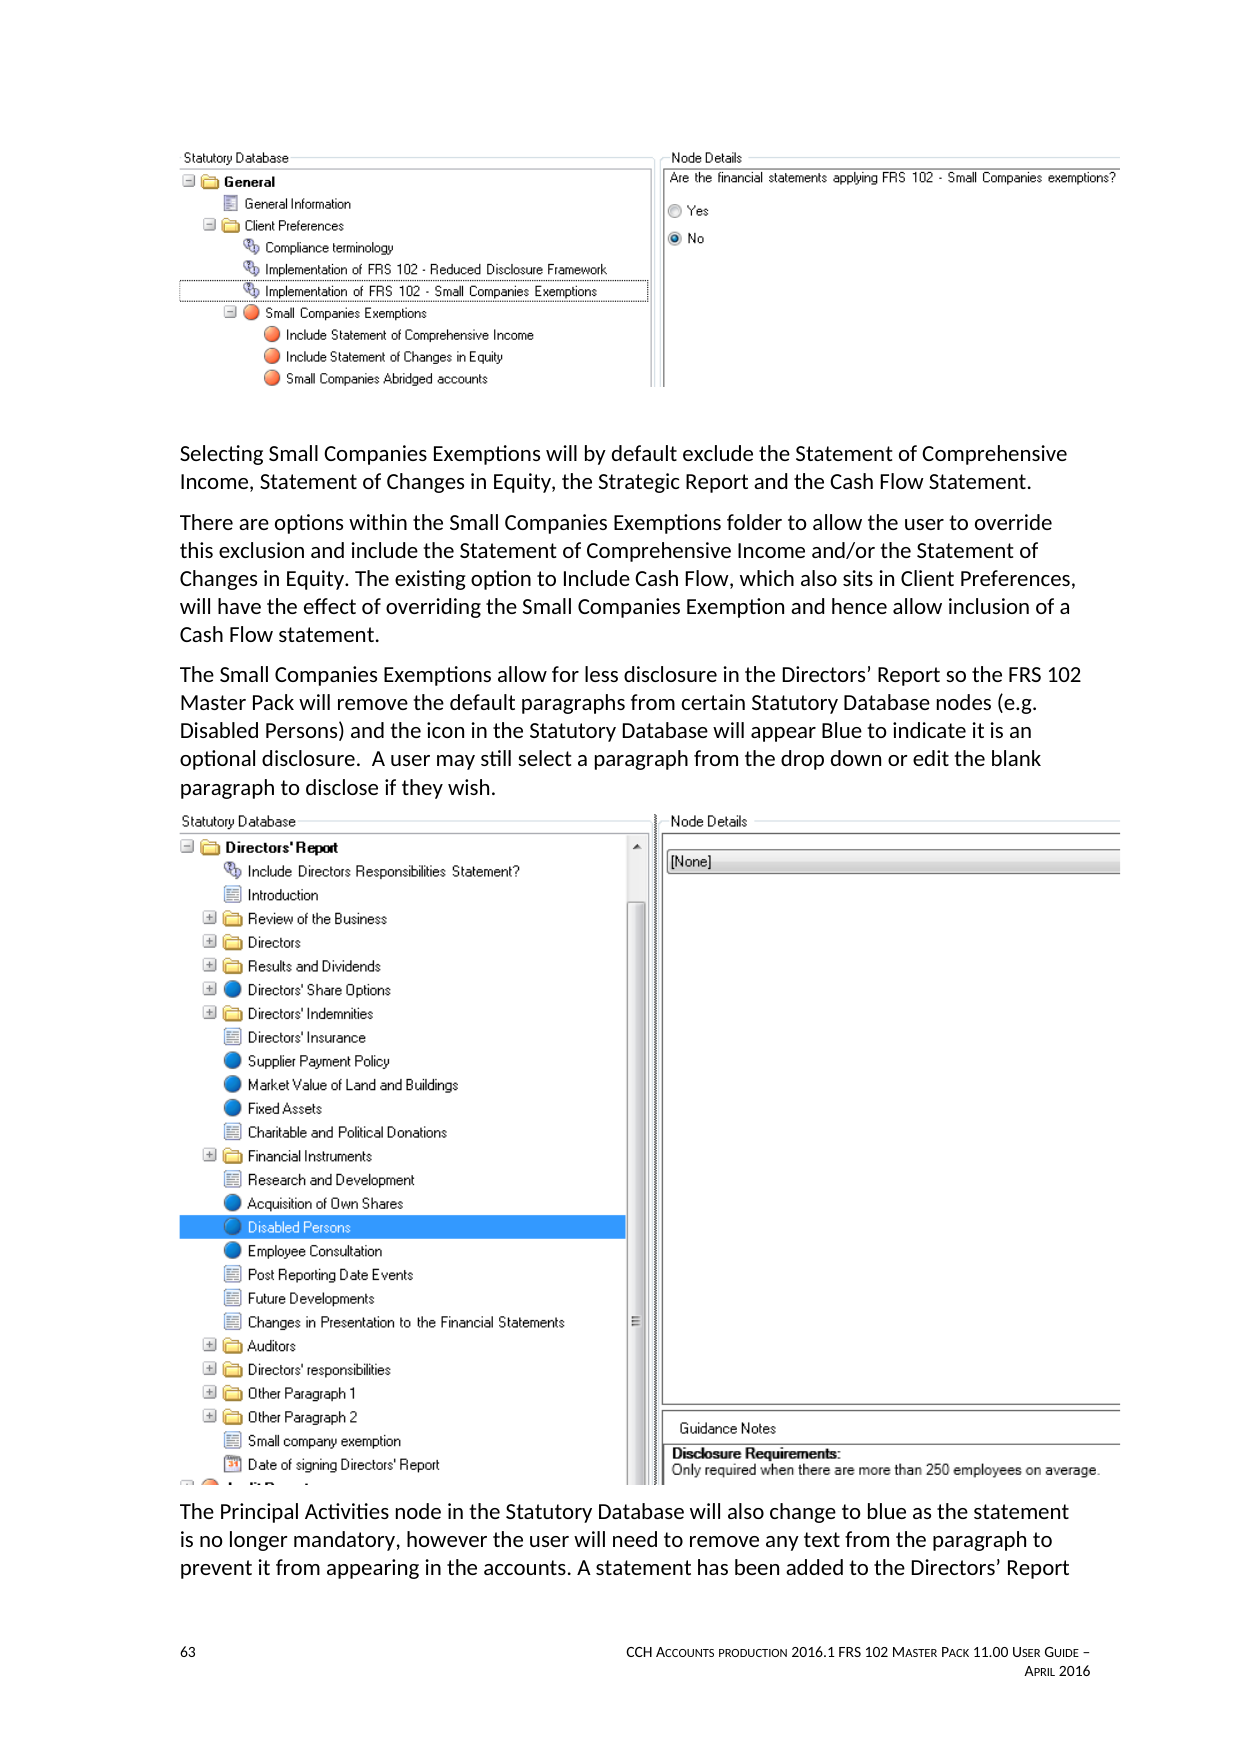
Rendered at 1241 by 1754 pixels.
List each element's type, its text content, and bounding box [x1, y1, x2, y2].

text There are options within the Small Companies Exemptions folder to allow the user to override this exclusion and include the Statement of Comprehensive Income and/or the Statement of Changes in Equity. The existing option to Include Cash Flow, which also sits in Client Preferences, will have the effect of overriding the Small Companies Exemption and hence allow inclusion of a Cash Flow statement. [179, 508, 1090, 648]
picture [179, 813, 1121, 1485]
text The Small Companies Exemptions allow for less disclosure in the Directors’ Report so the FRS 102 Master Pack will remove the default paragraphs from certain Statutory Database nodes (e.g. Disabled Persons) and the icon in the Statutory Database will appear Blue to indicate it is an optional disclosure. A user may still select a paragraph from the drop down or edit the blank paragraph to disclose if they wish. [179, 661, 1090, 801]
picture [179, 150, 1120, 387]
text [179, 1497, 1090, 1582]
text Selecting Small Companies Exemptions will by default exclude the Statement of Comprehensive Income, Statement of Changes in Equity, the Strategic Report and the Cash Flow Statement. [179, 439, 1090, 495]
